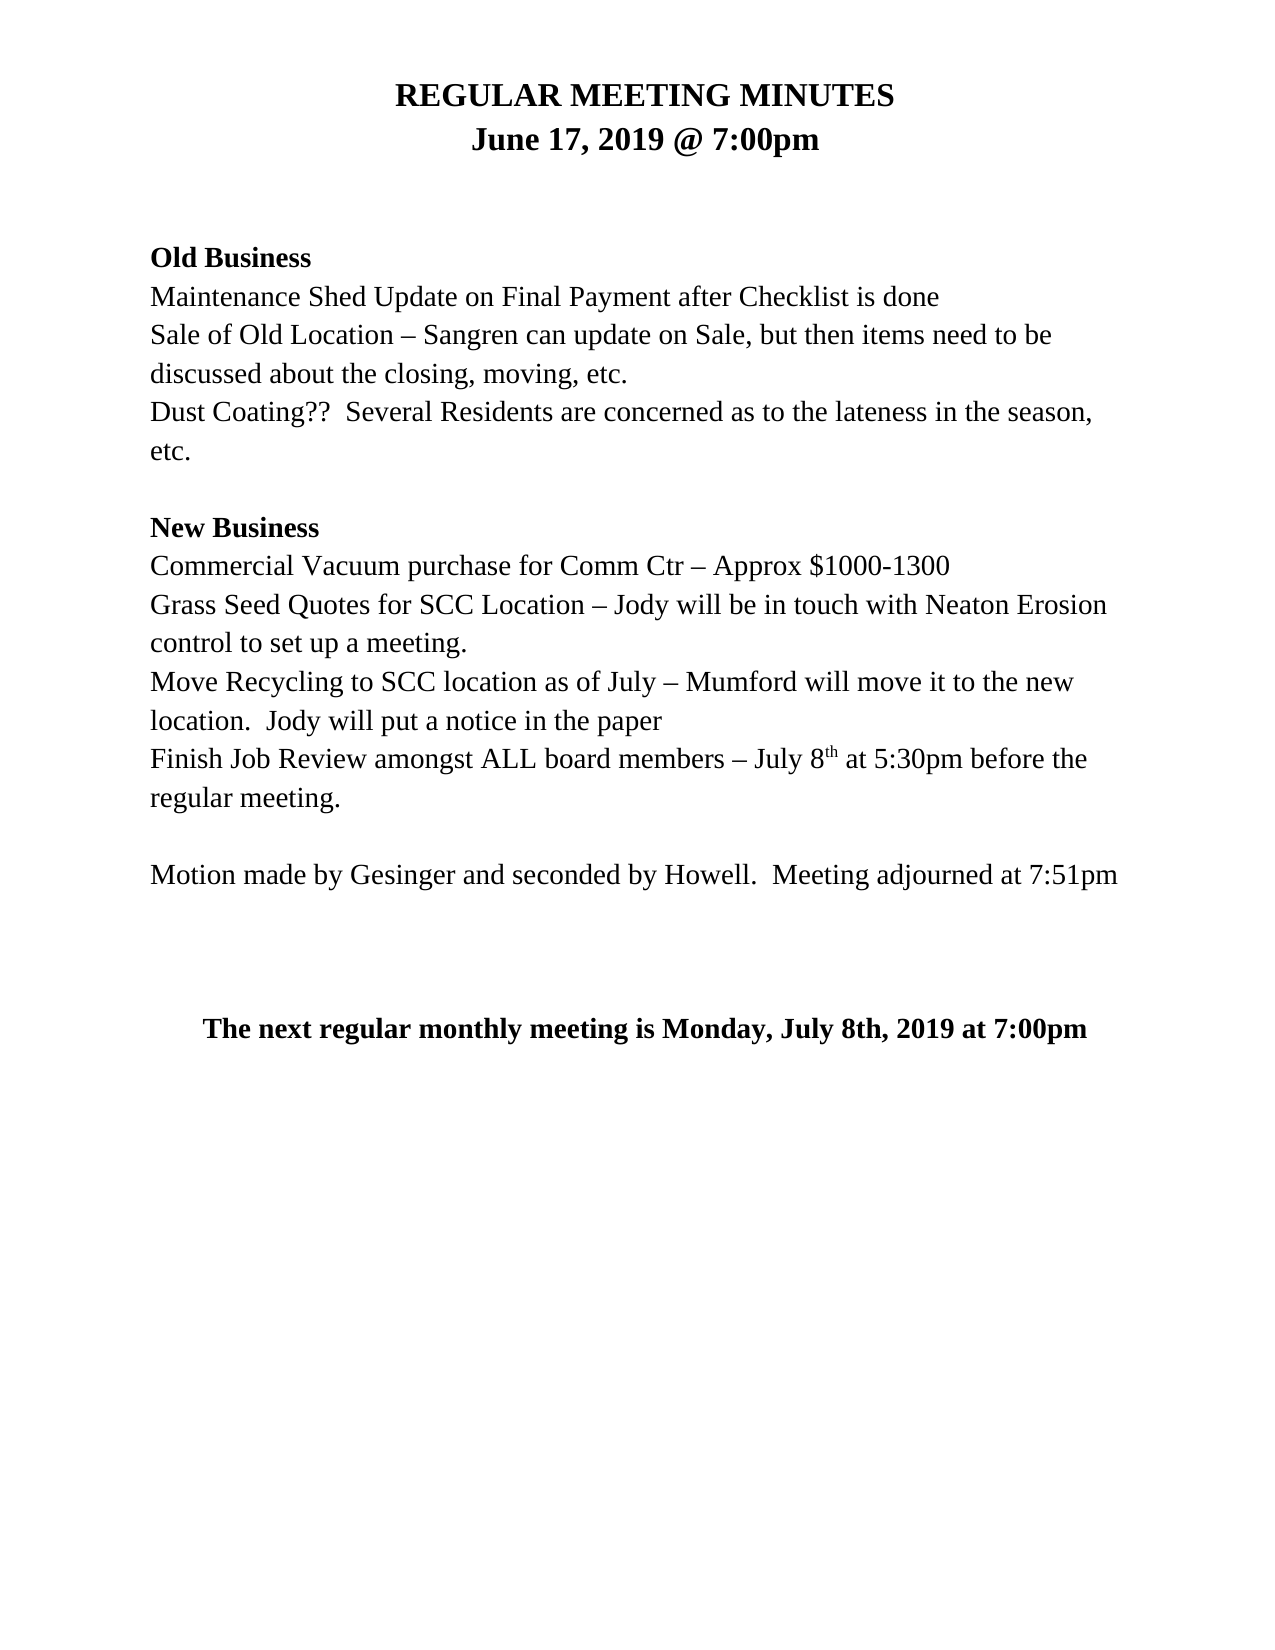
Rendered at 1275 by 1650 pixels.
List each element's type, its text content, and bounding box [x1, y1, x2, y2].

text Grass Seed Quotes for SCC Location – Jody will be in touch with Neaton Erosion control to set up a meeting. [150, 587, 1140, 659]
text Commercial Vacuum purchase for Comm Ctr – Approx $1000-1300 [150, 548, 1140, 582]
text June 17, 2019 @ 7:00pm [150, 119, 1140, 157]
text The next regular monthly meeting is Monday, July 8th, 2019 at 7:00pm [150, 1011, 1140, 1044]
text Dust Coating?? Several Residents are concerned as to the lateness in the season, etc. [150, 394, 1140, 466]
text Motion made by Gesinger and seconded by Howell. Meeting adjourned at 7:51pm [150, 857, 1140, 890]
text Old Business [150, 240, 1140, 274]
text REGULAR MEETING MINUTES [150, 75, 1140, 113]
text New Business [150, 510, 1140, 543]
text Move Recycling to SCC location as of July – Mumford will move it to the new location. Jody will put a notice in the paper [150, 664, 1140, 736]
text Finish Job Review amongst ALL board members – July 8th at 5:30pm before the regular meeting. [150, 741, 1140, 813]
text Maintenance Shed Update on Final Payment after Checklist is done [150, 279, 1140, 312]
text Sale of Old Location – Sangren can update on Sale, but then items need to be discussed about the closing, moving, etc. [150, 317, 1140, 389]
